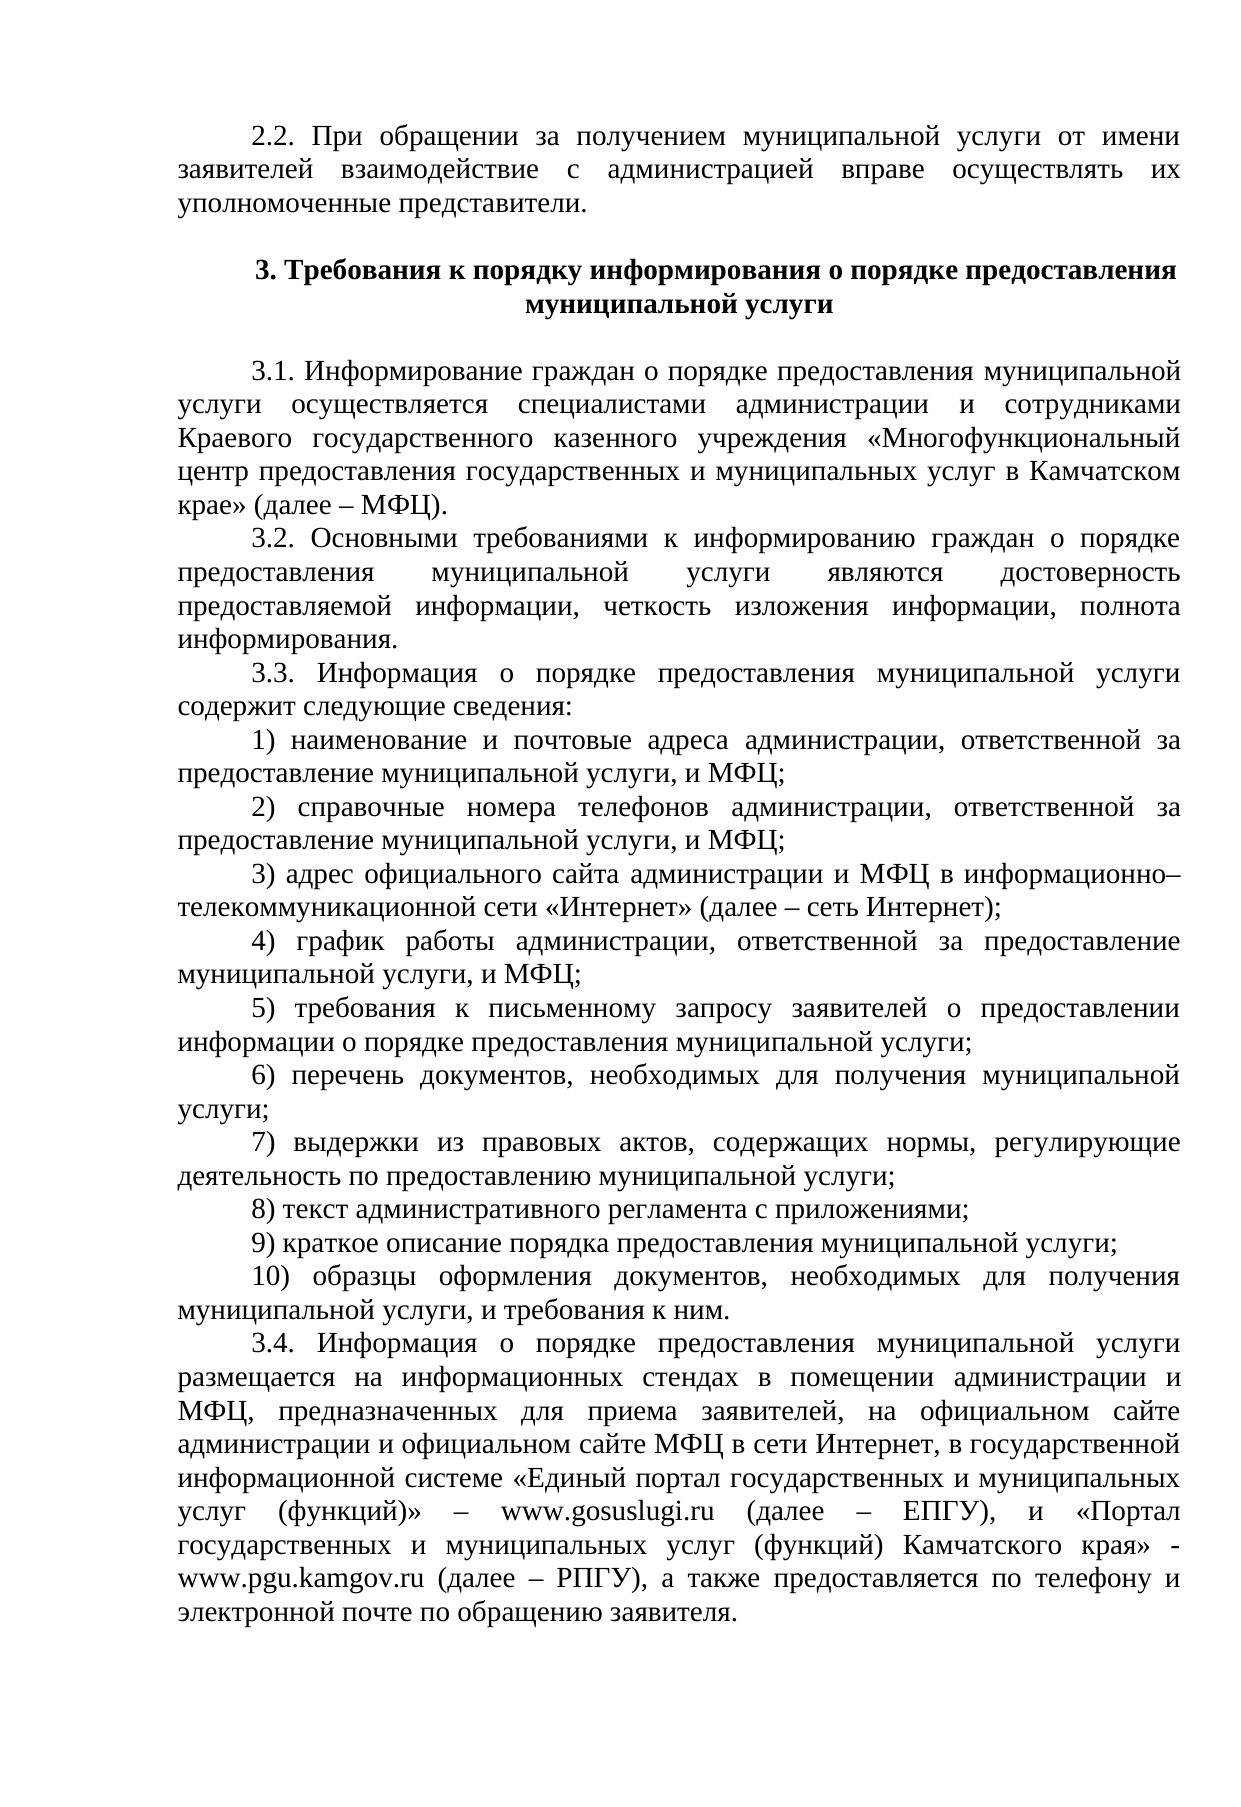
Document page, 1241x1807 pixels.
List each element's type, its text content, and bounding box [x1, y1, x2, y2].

text 10) образцы оформления документов, необходимых для получения муниципальной услуги, и требования к ним. [177, 1258, 1181, 1326]
text 3.4. Информация о порядке предоставления муниципальной услуги размещается на информационных стендах в помещении администрации и МФЦ, предназначенных для приема заявителей, на официальном сайте администрации и официальном сайте МФЦ в сети Интернет, в государственной информационной системе «Единый портал государственных и муниципальных услуг (функций)» – www.gosuslugi.ru (далее – ЕПГУ), и «Портал государственных и муниципальных услуг (функций) Камчатского края» - www.pgu.kamgov.ru (далее – РПГУ), а также предоставляется по телефону и электронной почте по обращению заявителя. [177, 1326, 1181, 1627]
text 9) краткое описание порядка предоставления муниципальной услуги; [177, 1225, 1181, 1258]
text 2.2. При обращении за получением муниципальной услуги от имени заявителей взаимодействие с администрацией вправе осуществлять их уполномоченные представители. [177, 118, 1181, 219]
text 3) адрес официального сайта администрации и МФЦ в информационно–телекоммуникационной сети «Интернет» (далее – сеть Интернет); [177, 856, 1181, 923]
text 6) перечень документов, необходимых для получения муниципальной услуги; [177, 1057, 1181, 1124]
text 3.1. Информирование граждан о порядке предоставления муниципальной услуги осуществляется специалистами администрации и сотрудниками Краевого государственного казенного учреждения «Многофункциональный центр предоставления государственных и муниципальных услуг в Камчатском крае» (далее – МФЦ). [177, 353, 1181, 521]
text 5) требования к письменному запросу заявителей о предоставлении информации о порядке предоставления муниципальной услуги; [177, 990, 1181, 1057]
text 1) наименование и почтовые адреса администрации, ответственной за предоставление муниципальной услуги, и МФЦ; [177, 722, 1181, 789]
text 3.3. Информация о порядке предоставления муниципальной услуги содержит следующие сведения: [177, 655, 1181, 722]
text 2) справочные номера телефонов администрации, ответственной за предоставление муниципальной услуги, и МФЦ; [177, 789, 1181, 856]
text 3. Требования к порядку информирования о порядке предоставления муниципальной услуги [177, 252, 1181, 319]
text 7) выдержки из правовых актов, содержащих нормы, регулирующие деятельность по предоставлению муниципальной услуги; [177, 1124, 1181, 1191]
text 8) текст административного регламента с приложениями; [177, 1191, 1181, 1225]
text 4) график работы администрации, ответственной за предоставление муниципальной услуги, и МФЦ; [177, 923, 1181, 990]
text 3.2. Основными требованиями к информированию граждан о порядке предоставления муниципальной услуги являются достоверность предоставляемой информации, четкость изложения информации, полнота информирования. [177, 521, 1181, 655]
